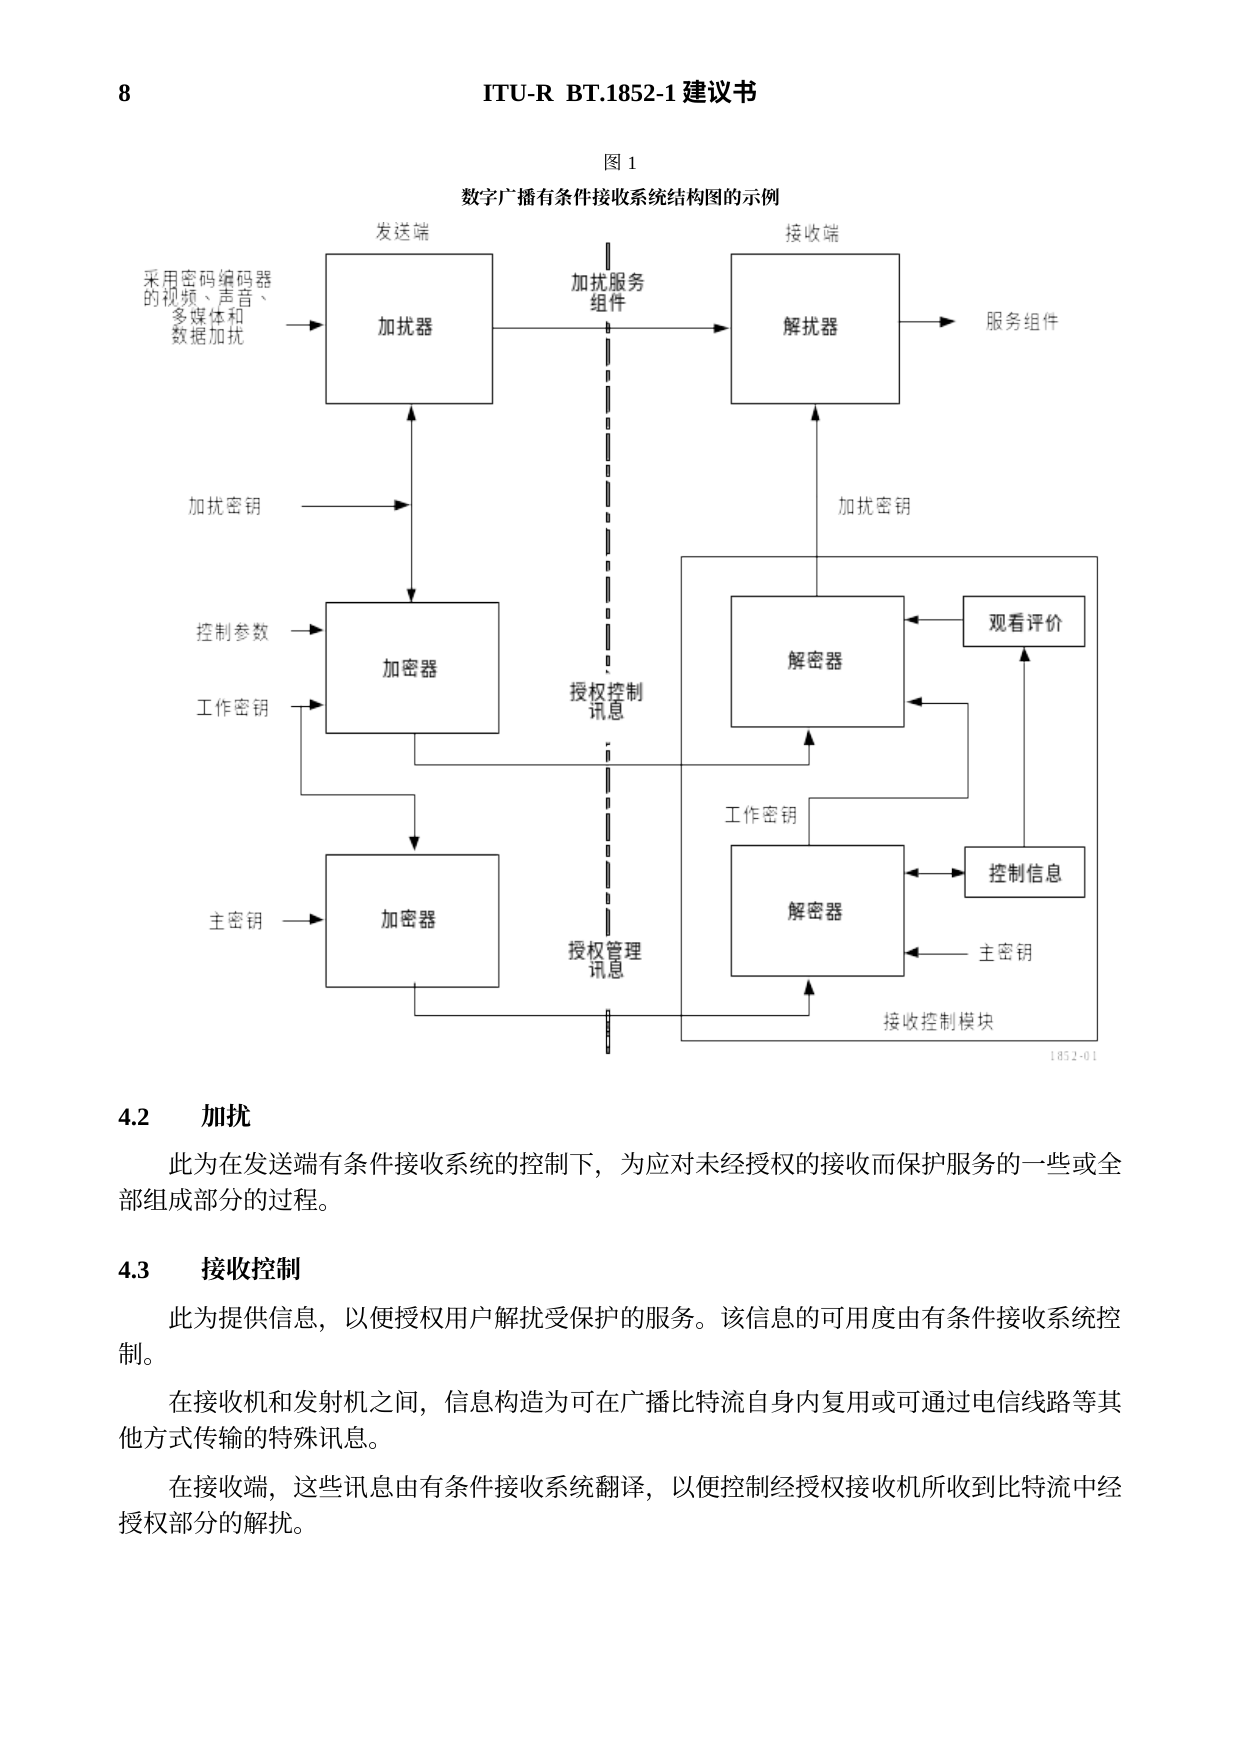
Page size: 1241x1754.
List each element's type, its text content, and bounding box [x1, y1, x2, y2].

subtitle 4.3 接收控制 [118, 1250, 1122, 1286]
text 在接收机和发射机之间，信息构造为可在广播比特流自身内复用或可通过电信线路等其他方式传输的特殊讯息。 [118, 1383, 1122, 1455]
text 在接收端，这些讯息由有条件接收系统翻译，以便控制经授权接收机所收到比特流中经授权部分的解扰。 [118, 1467, 1122, 1539]
text 此为提供信息，以便授权用户解扰受保护的服务。该信息的可用度由有条件接收系统控制。 [118, 1298, 1122, 1370]
text 图 1 [118, 148, 1122, 175]
title 数字广播有条件接收系统结构图的示例 [118, 183, 1122, 210]
text 此为在发送端有条件接收系统的控制下，为应对未经授权的接收而保护服务的一些或全部组成部分的过程。 [118, 1145, 1122, 1217]
subtitle 4.2 加扰 [118, 1096, 1122, 1132]
